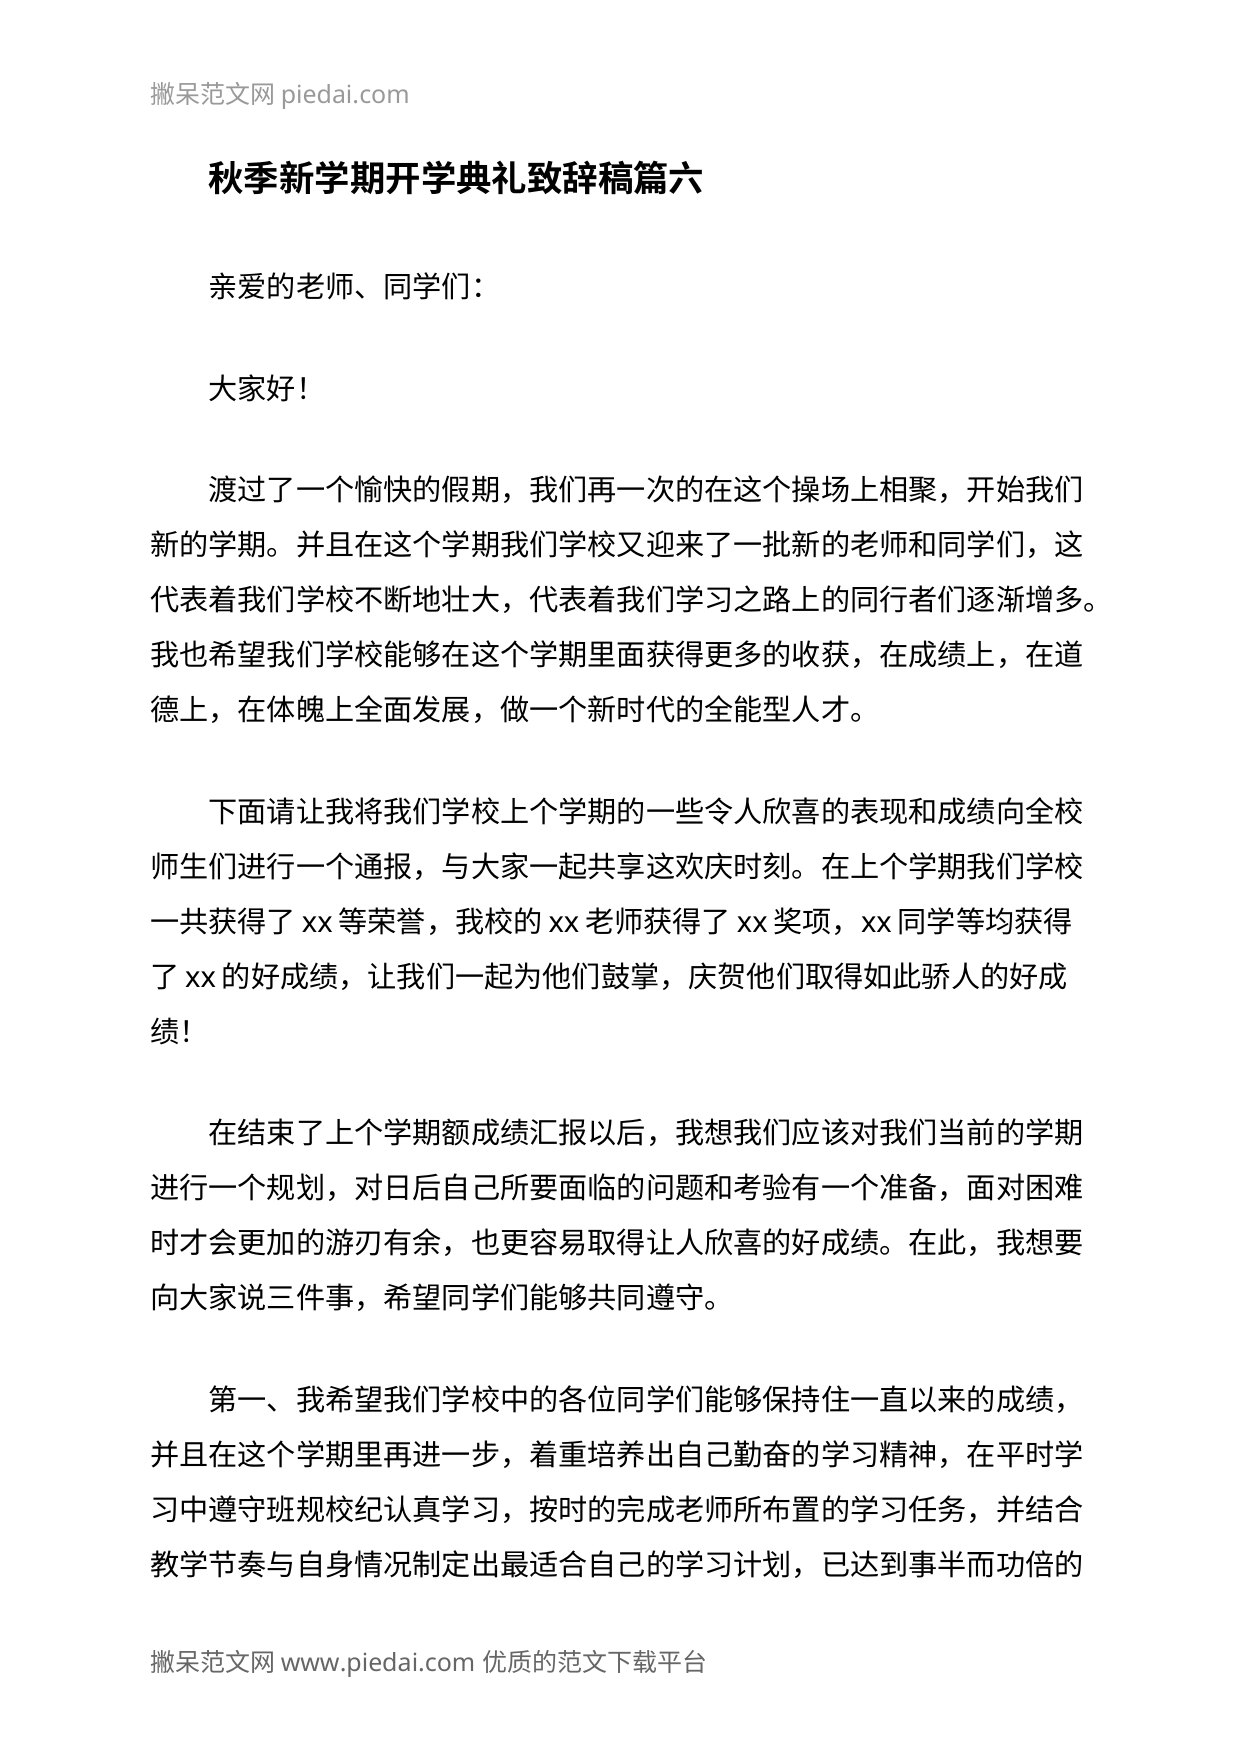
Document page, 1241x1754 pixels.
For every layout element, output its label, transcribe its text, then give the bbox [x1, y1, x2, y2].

text 渡过了一个愉快的假期，我们再一次的在这个操场上相聚，开始我们新的学期。并且在这个学期我们学校又迎来了一批新的老师和同学们，这代表着我们学校不断地壮大，代表着我们学习之路上的同行者们逐渐增多。我也希望我们学校能够在这个学期里面获得更多的收获，在成绩上，在道德上，在体魄上全面发展，做一个新时代的全能型人才。 [150, 467, 1090, 729]
text 在结束了上个学期额成绩汇报以后，我想我们应该对我们当前的学期进行一个规划，对日后自己所要面临的问题和考验有一个准备，面对困难时才会更加的游刃有余，也更容易取得让人欣喜的好成绩。在此，我想要向大家说三件事，希望同学们能够共同遵守。 [150, 1110, 1090, 1317]
text 秋季新学期开学典礼致辞稿篇六 [150, 150, 1090, 201]
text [150, 1376, 1090, 1583]
text 亲爱的老师、同学们： [150, 263, 1090, 306]
text 大家好！ [150, 365, 1090, 407]
text 下面请让我将我们学校上个学期的一些令人欣喜的表现和成绩向全校师生们进行一个通报，与大家一起共享这欢庆时刻。在上个学期我们学校一共获得了xx等荣誉，我校的xx老师获得了xx奖项，xx同学等均获得了xx的好成绩，让我们一起为他们鼓掌，庆贺他们取得如此骄人的好成绩！ [150, 788, 1090, 1050]
